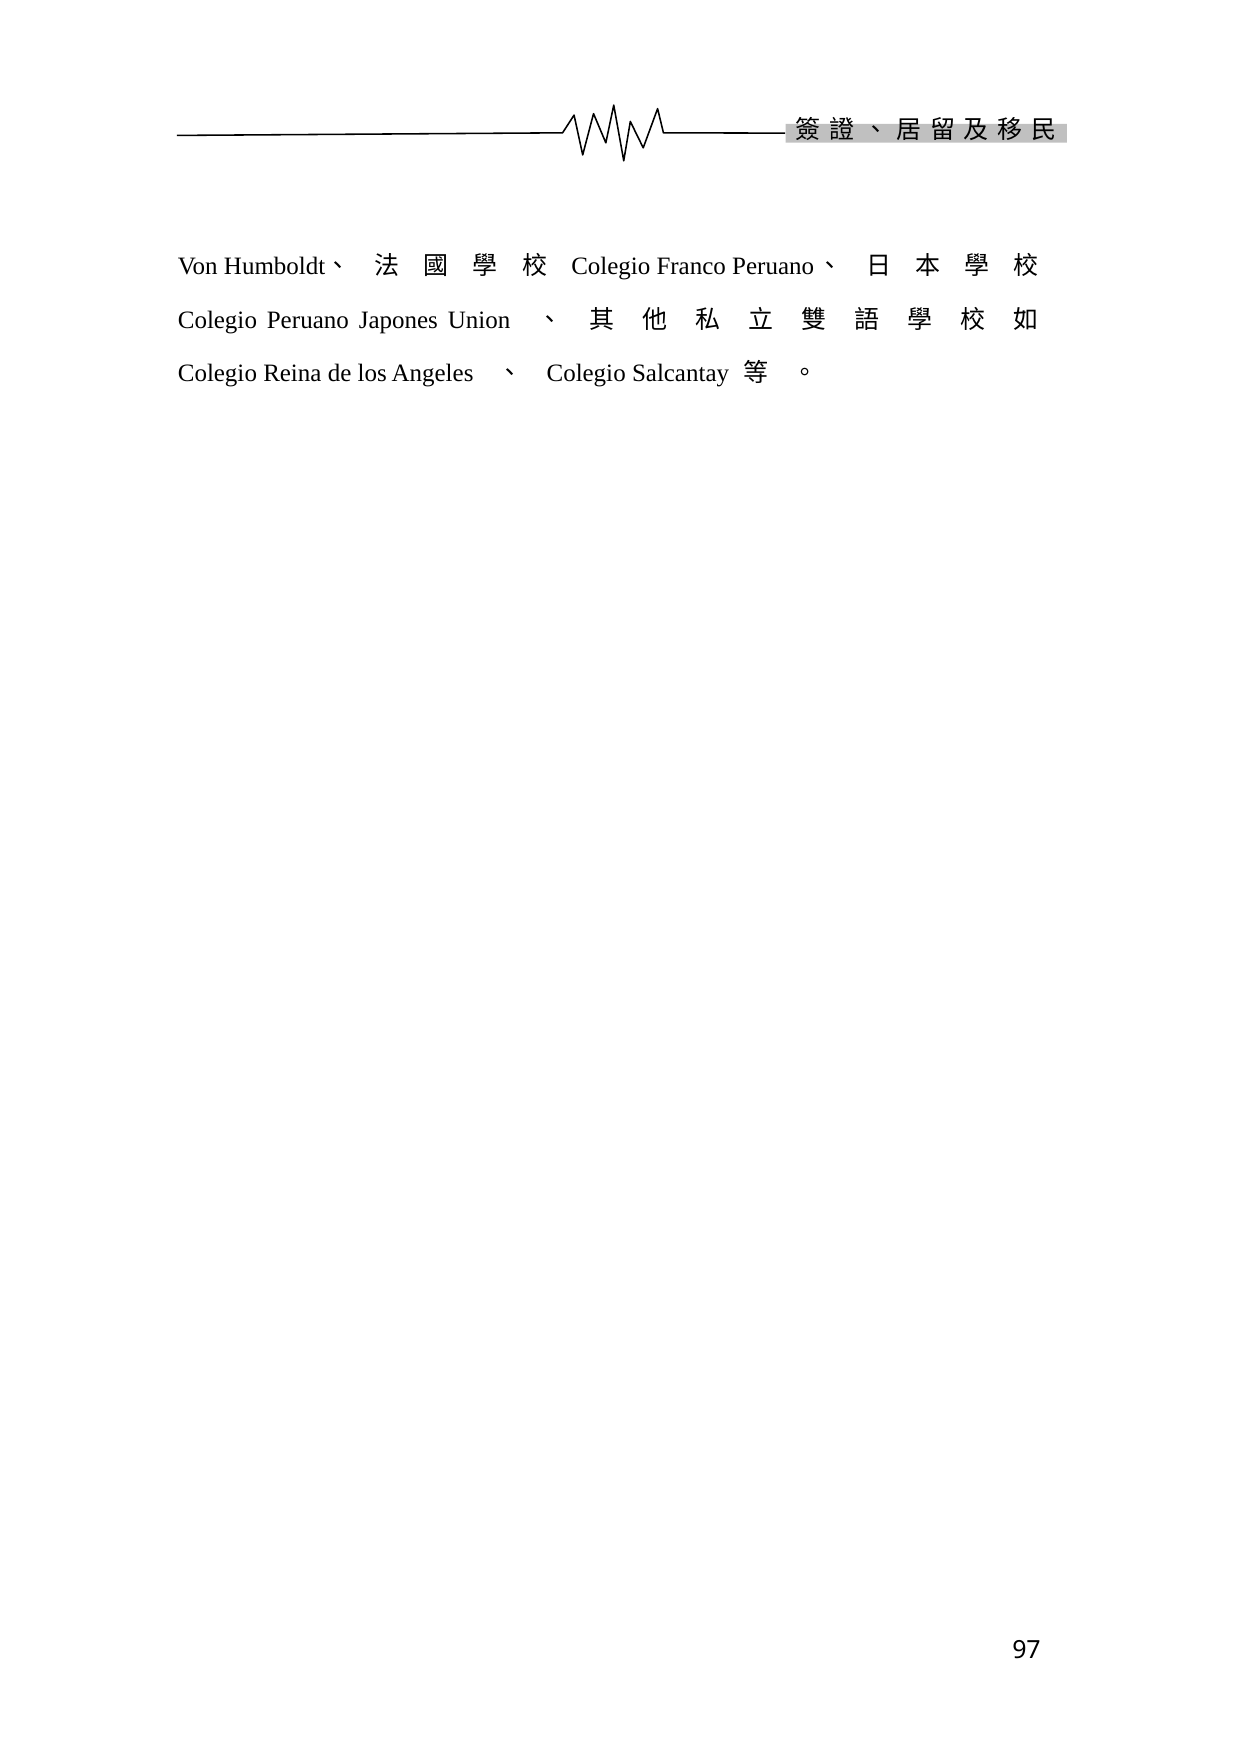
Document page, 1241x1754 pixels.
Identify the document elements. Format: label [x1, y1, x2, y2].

text [178, 237, 1063, 398]
